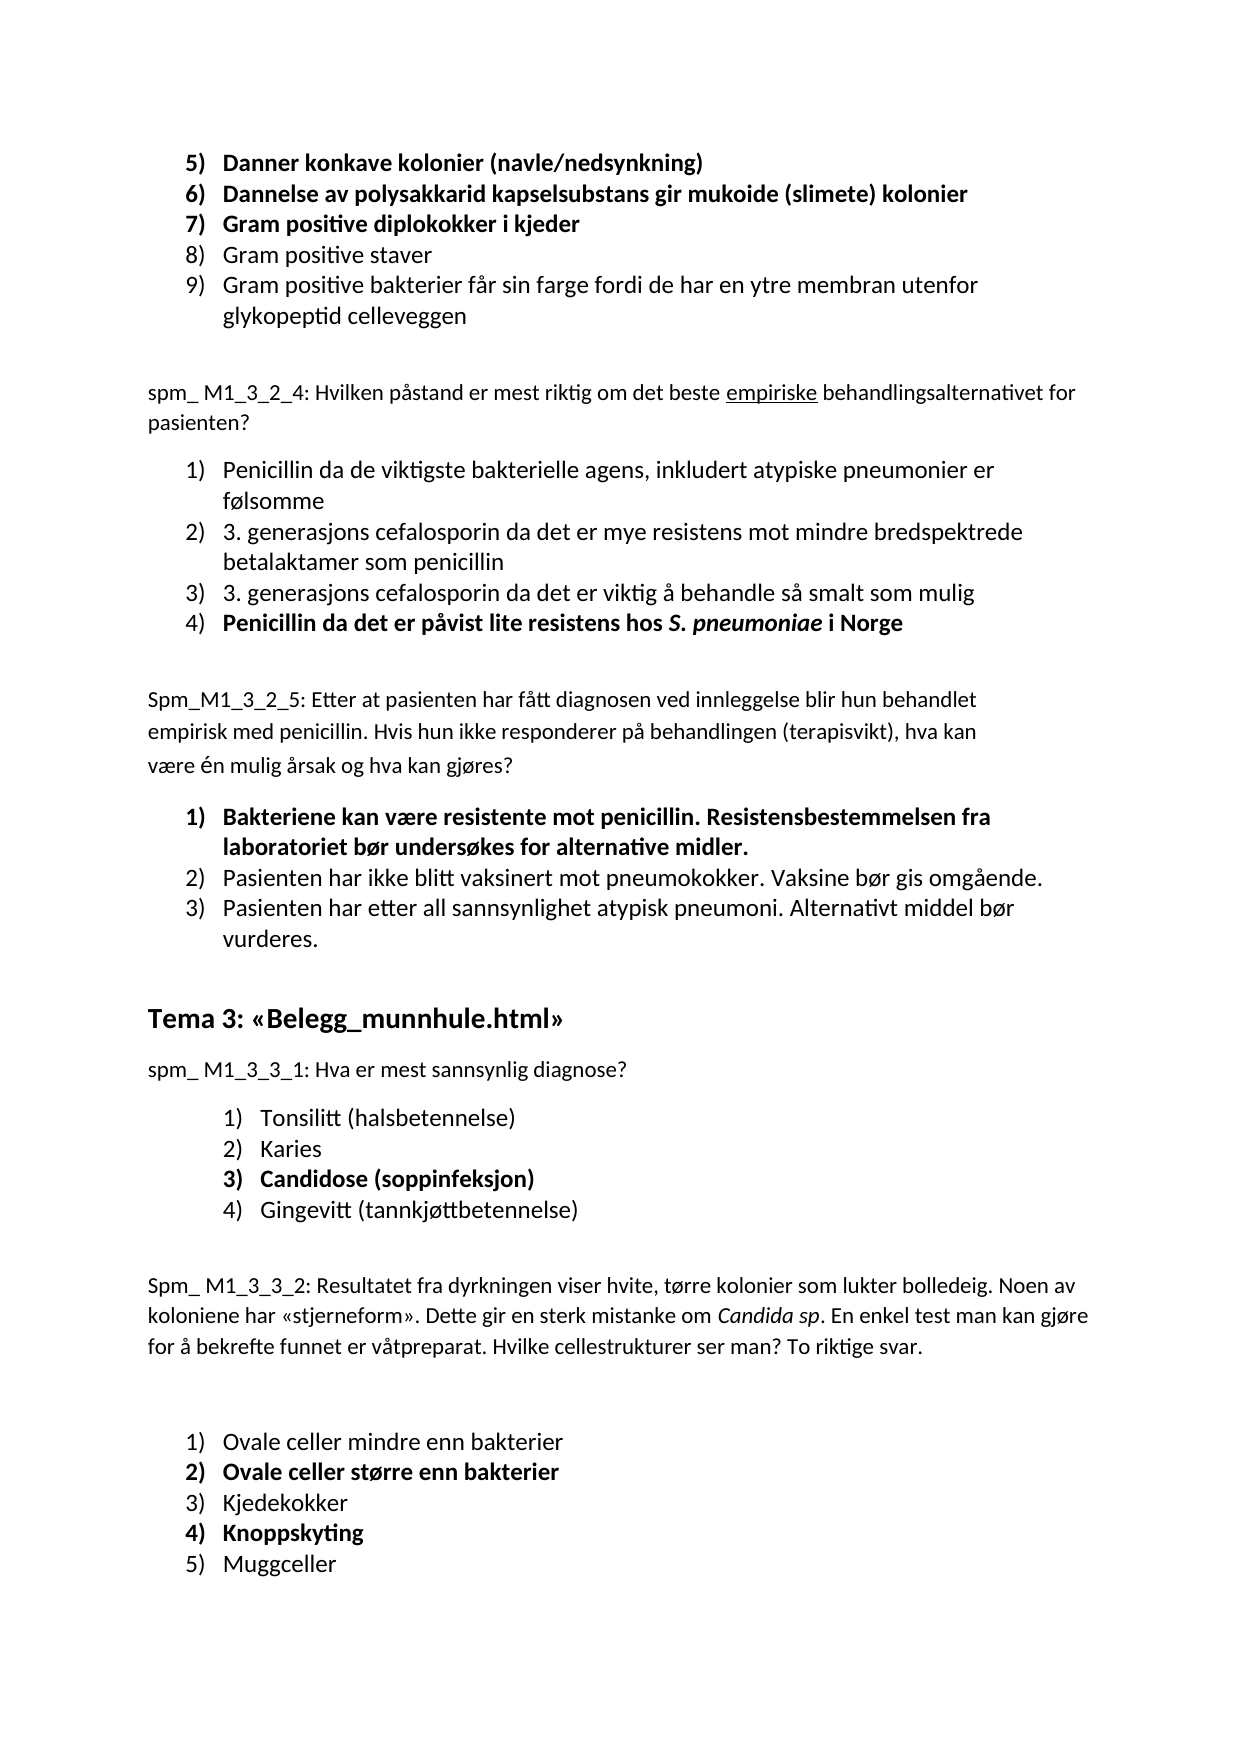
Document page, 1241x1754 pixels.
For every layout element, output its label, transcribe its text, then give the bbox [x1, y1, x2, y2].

list Dannelse av polysakkarid kapselsubstans gir mukoide (slimete) kolonier [185, 178, 1093, 209]
text spm_ M1_3_2_4: Hvilken påstand er mest riktig om det beste empiriske behandlingsalternativet for pasienten? [148, 378, 1093, 436]
list Karies [223, 1133, 1093, 1163]
text Tema 3: «Belegg_munnhule.html» [148, 1001, 1093, 1036]
list Gingevitt (tannkjøttbetennelse) [223, 1194, 1093, 1224]
list Tonsilitt (halsbetennelse) [223, 1102, 1093, 1133]
list Gram positive staver [185, 239, 1093, 270]
list Ovale celler større enn bakterier [185, 1456, 1093, 1487]
list Ovale celler mindre enn bakterier [185, 1426, 1093, 1456]
text Spm_ M1_3_3_2: Resultatet fra dyrkningen viser hvite, tørre kolonier som lukter bolledeig. Noen av koloniene har «stjerneform». Dette gir en sterk mistanke om Candida sp. En enkel test man kan gjøre for å bekrefte funnet er våtpreparat. Hvilke cellestrukturer ser man? To riktige svar. [148, 1271, 1093, 1360]
list Muggceller [185, 1548, 1093, 1578]
text Spm_M1_3_2_5: Etter at pasienten har fått diagnosen ved innleggelse blir hun behandlet empirisk med penicillin. Hvis hun ikke responderer på behandlingen (terapisvikt), hva kan være én mulig årsak og hva kan gjøres? [148, 685, 1019, 780]
list Gram positive diplokokker i kjeder [185, 209, 1093, 239]
list Danner konkave kolonier (navle/nedsynkning) [185, 148, 1093, 178]
list 3. generasjons cefalosporin da det er viktig å behandle så smalt som mulig [185, 577, 1093, 607]
list Bakteriene kan være resistente mot penicillin. Resistensbestemmelsen fra laboratoriet bør undersøkes for alternative midler. [185, 801, 1093, 862]
list Kjedekokker [185, 1487, 1093, 1517]
list 3. generasjons cefalosporin da det er mye resistens mot mindre bredspektrede betalaktamer som penicillin [185, 516, 1093, 577]
list Gram positive bakterier får sin farge fordi de har en ytre membran utenfor glykopeptid celleveggen [185, 270, 1093, 331]
text spm_ M1_3_3_1: Hva er mest sannsynlig diagnose? [148, 1056, 1093, 1084]
list Knoppskyting [185, 1517, 1093, 1548]
list Pasienten har ikke blitt vaksinert mot pneumokokker. Vaksine bør gis omgående. [185, 862, 1093, 893]
list Pasienten har etter all sannsynlighet atypisk pneumoni. Alternativt middel bør vurderes. [185, 893, 1093, 954]
list Candidose (soppinfeksjon) [223, 1163, 1093, 1194]
list Penicillin da det er påvist lite resistens hos S. pneumoniae i Norge [185, 607, 1093, 638]
list Penicillin da de viktigste bakterielle agens, inkludert atypiske pneumonier er følsomme [185, 455, 1093, 516]
